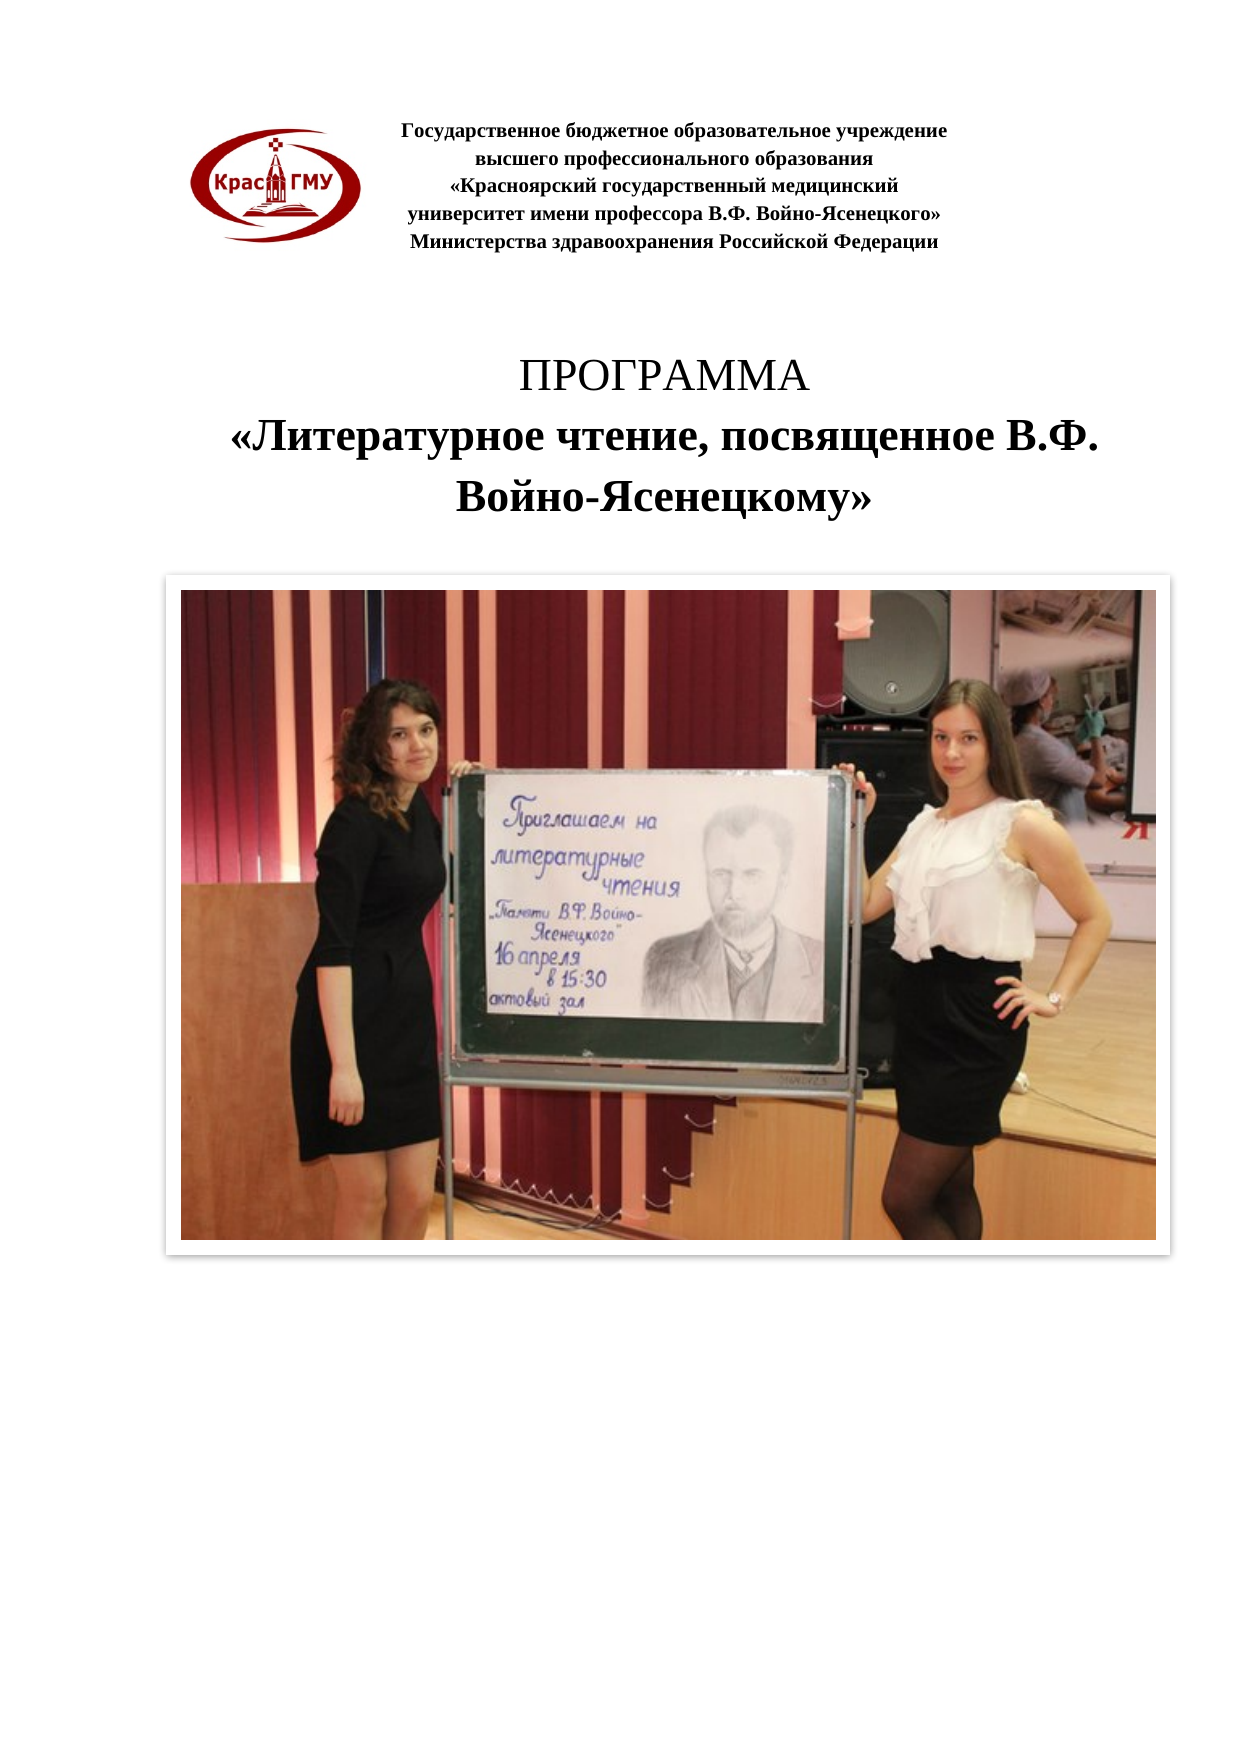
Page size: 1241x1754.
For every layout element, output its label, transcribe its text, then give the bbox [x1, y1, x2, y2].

table_header Государственное бюджетное образовательное учреждение высшего профессионального образования «Красноярский государственный медицинский университет имени профессора В.Ф. Войно-Ясенецкого» Министерства здравоохранения Российской Федерации [389, 118, 960, 256]
picture [181, 590, 1156, 1240]
table_header [166, 118, 388, 256]
text «Литературное чтение, посвященное В.Ф. Войно-Ясенецкому» [177, 408, 1152, 521]
picture [179, 119, 375, 252]
text ПРОГРАММА [177, 347, 1152, 400]
